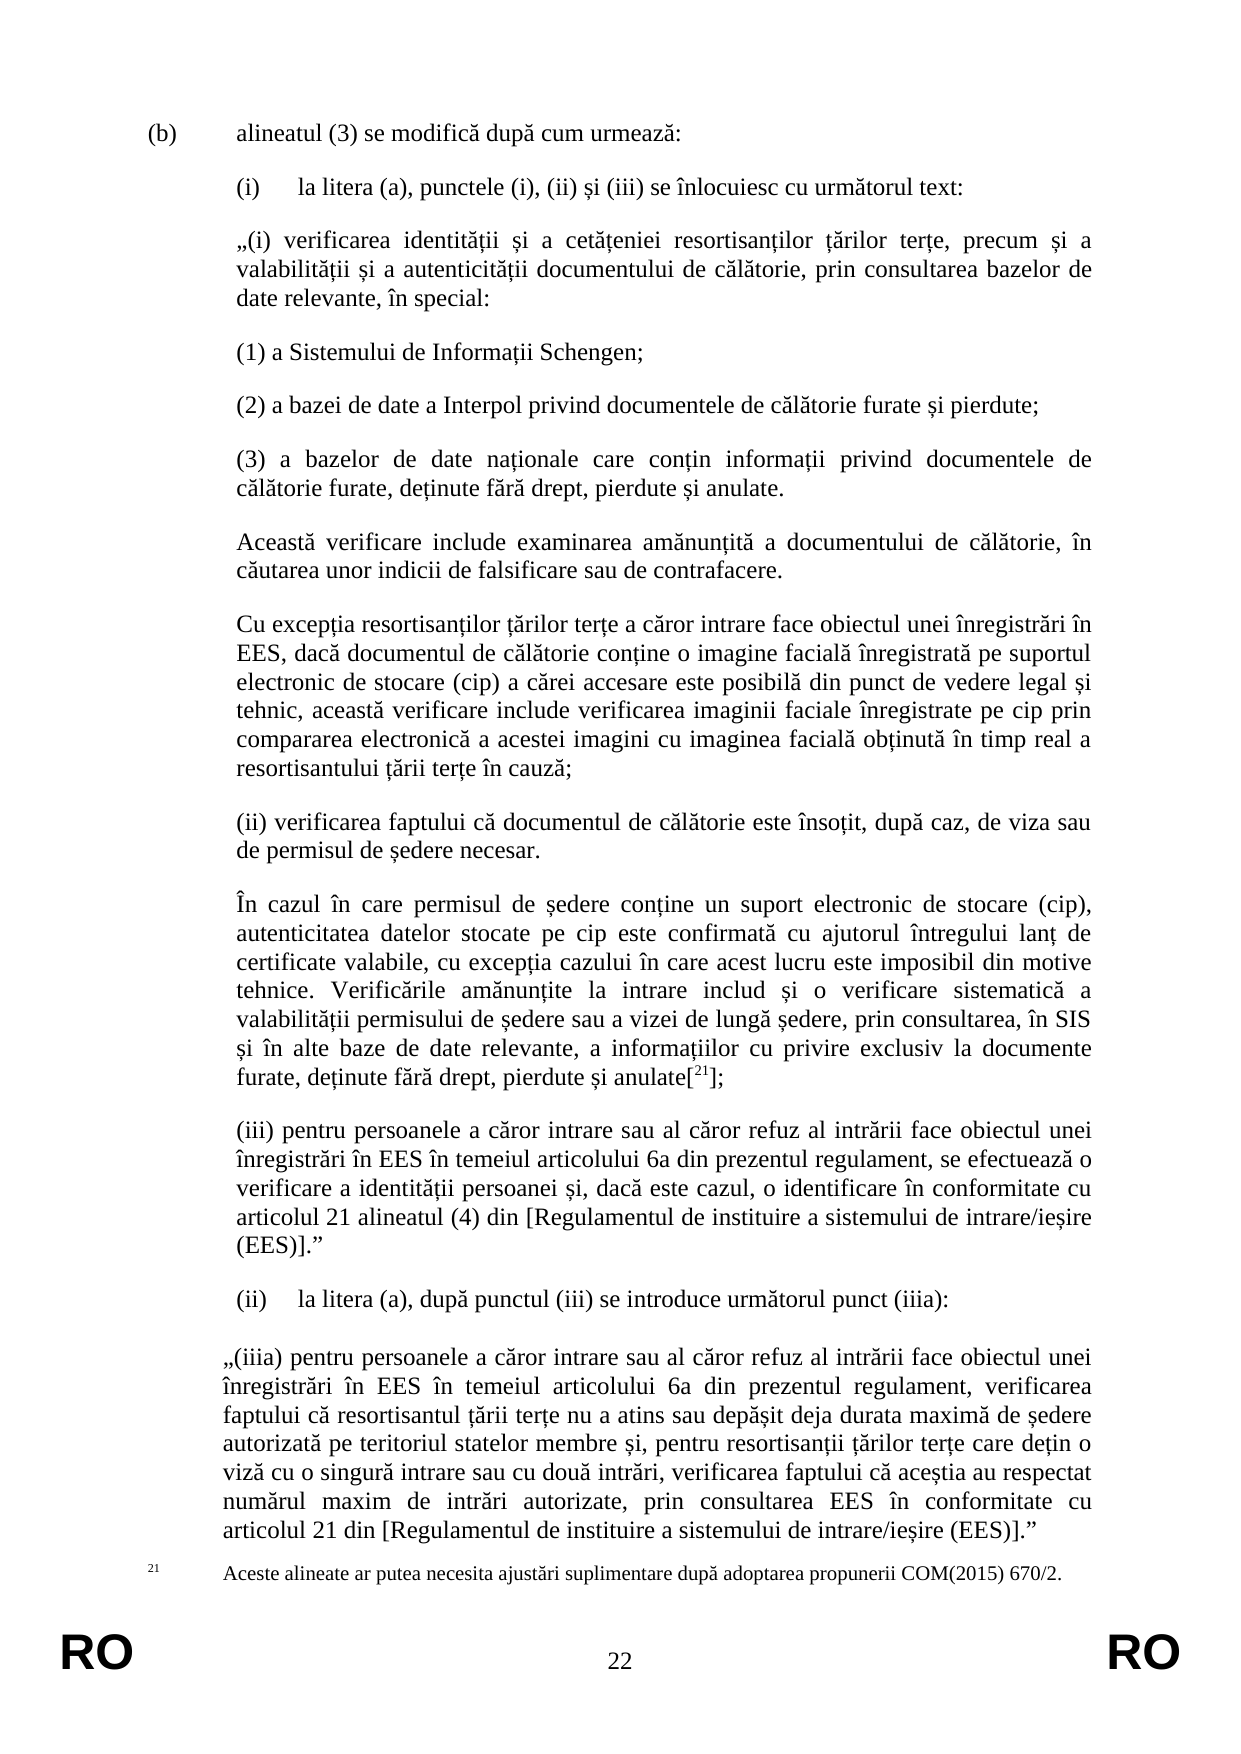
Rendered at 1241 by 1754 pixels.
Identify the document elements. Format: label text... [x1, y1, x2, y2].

text Această verificare include examinarea amănunțită a documentului de călătorie, în căutarea unor indicii de falsificare sau de contrafacere. [236, 527, 1093, 584]
text (ii) verificarea faptului că documentul de călătorie este însoțit, după caz, de viza sau de permisul de ședere necesar. [236, 807, 1093, 864]
text Cu excepția resortisanților țărilor terțe a căror intrare face obiectul unei înregistrări în EES, dacă documentul de călătorie conține o imagine facială înregistrată pe suportul electronic de stocare (cip) a cărei accesare este posibilă din punct de vedere legal și tehnic, această verificare include verificarea imaginii faciale înregistrate pe cip prin compararea electronică a acestei imagini cu imaginea facială obținută în timp real a resortisantului țării terțe în cauză; [236, 609, 1093, 782]
text (3) a bazelor de date naționale care conțin informații privind documentele de călătorie furate, deținute fără drept, pierdute și anulate. [236, 444, 1093, 502]
text „(iiia) pentru persoanele a căror intrare sau al căror refuz al intrării face obiectul unei înregistrări în EES în temeiul articolului 6a din prezentul regulament, verificarea faptului că resortisantul țării terțe nu a atins sau depășit deja durata maximă de ședere autorizată pe teritoriul statelor membre și, pentru resortisanții țărilor terțe care dețin o viză cu o singură intrare sau cu două intrări, verificarea faptului că aceștia au respectat numărul maxim de intrări autorizate, prin consultarea EES în conformitate cu articolul 21 din [Regulamentul de instituire a sistemului de intrare/ieșire (EES)].” [223, 1342, 1093, 1543]
text (iii) pentru persoanele a căror intrare sau al căror refuz al intrării face obiectul unei înregistrări în EES în temeiul articolului 6a din prezentul regulament, se efectuează o verificare a identității persoanei și, dacă este cazul, o identificare în conformitate cu articolul 21 alineatul (4) din [Regulamentul de instituire a sistemului de intrare/ieșire (EES)].” [236, 1116, 1093, 1259]
text (i) la litera (a), punctele (i), (ii) și (iii) se înlocuiesc cu următorul text: [236, 172, 1093, 201]
text (1) a Sistemului de Informații Schengen; [236, 337, 1093, 366]
text (b) alineatul (3) se modifică după cum urmează: [148, 118, 1093, 147]
text (ii) la litera (a), după punctul (iii) se introduce următorul punct (iiia): [236, 1284, 1093, 1313]
text În cazul în care permisul de ședere conține un suport electronic de stocare (cip), autenticitatea datelor stocate pe cip este confirmată cu ajutorul întregului lanț de certificate valabile, cu excepția cazului în care acest lucru este imposibil din motive tehnice. Verificările amănunțite la intrare includ și o verificare sistematică a valabilității permisului de ședere sau a vizei de lungă ședere, prin consultarea, în SIS și în alte baze de date relevante, a informațiilor cu privire exclusiv la documente furate, deținute fără drept, pierdute și anulate[]; [236, 889, 1093, 1091]
text „(i) verificarea identității și a cetățeniei resortisanților țărilor terțe, precum și a valabilității și a autenticității documentului de călătorie, prin consultarea bazelor de date relevante, în special: [236, 226, 1093, 312]
text (2) a bazei de date a Interpol privind documentele de călătorie furate și pierdute; [236, 391, 1093, 419]
